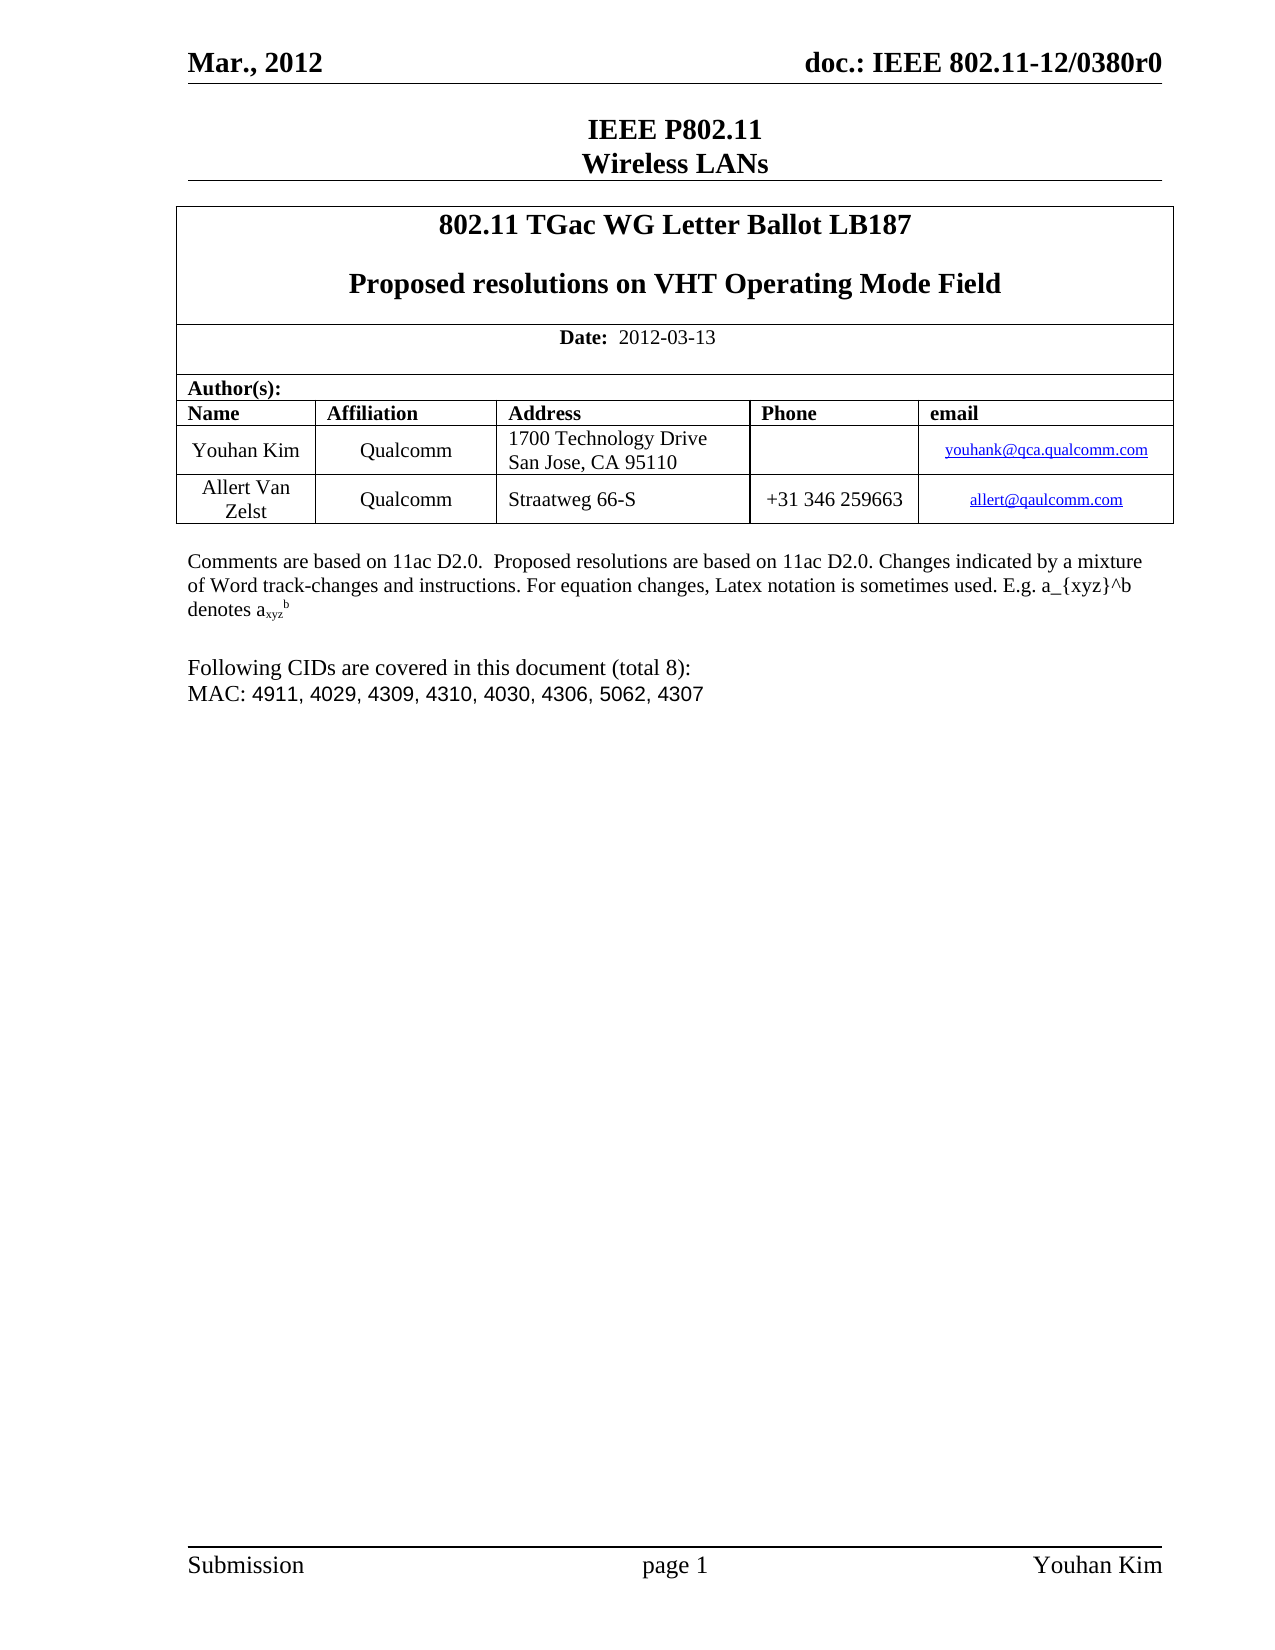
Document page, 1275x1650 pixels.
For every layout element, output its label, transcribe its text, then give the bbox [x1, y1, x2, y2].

table_cell email [919, 401, 1173, 424]
table_cell Qualcomm [316, 475, 496, 523]
table_cell youhank@qca.qualcomm.com [919, 426, 1173, 474]
table_cell Straatweg 66-S [497, 475, 749, 523]
table_cell Phone [751, 401, 918, 424]
table_cell Allert Van Zelst [177, 475, 315, 523]
table_cell Affiliation [316, 401, 496, 424]
table_cell Qualcomm [316, 426, 496, 474]
table_cell Name [177, 401, 315, 424]
table_cell Address [497, 401, 749, 424]
subtitle Comments are based on 11ac D2.0. Proposed resolutions are based on 11ac D2.0. Changes indicated by a mixture of Word track-changes and instructions. For equation changes, Latex notation is sometimes used. E.g. a_{xyz}^b denotes axyzb [187, 549, 1162, 621]
text IEEE P802.11 Wireless LANs [187, 112, 1162, 181]
text Following CIDs are covered in this document (total 8): [187, 654, 1162, 680]
table_cell [751, 426, 918, 474]
table_cell Date: 2012-03-13 [177, 325, 1173, 374]
table_cell allert@qaulcomm.com [919, 475, 1173, 523]
text MAC: 4911, 4029, 4309, 4310, 4030, 4306, 5062, 4307 [187, 680, 1162, 706]
table_cell +31 346 259663 [751, 475, 918, 523]
table_cell 1700 Technology Drive San Jose, CA 95110 [497, 426, 749, 474]
table_cell Author(s): [177, 375, 1173, 399]
table_cell Youhan Kim [177, 426, 315, 474]
table_header 802.11 TGac WG Letter Ballot LB187 Proposed resolutions on VHT Operating Mode Field [177, 207, 1173, 324]
